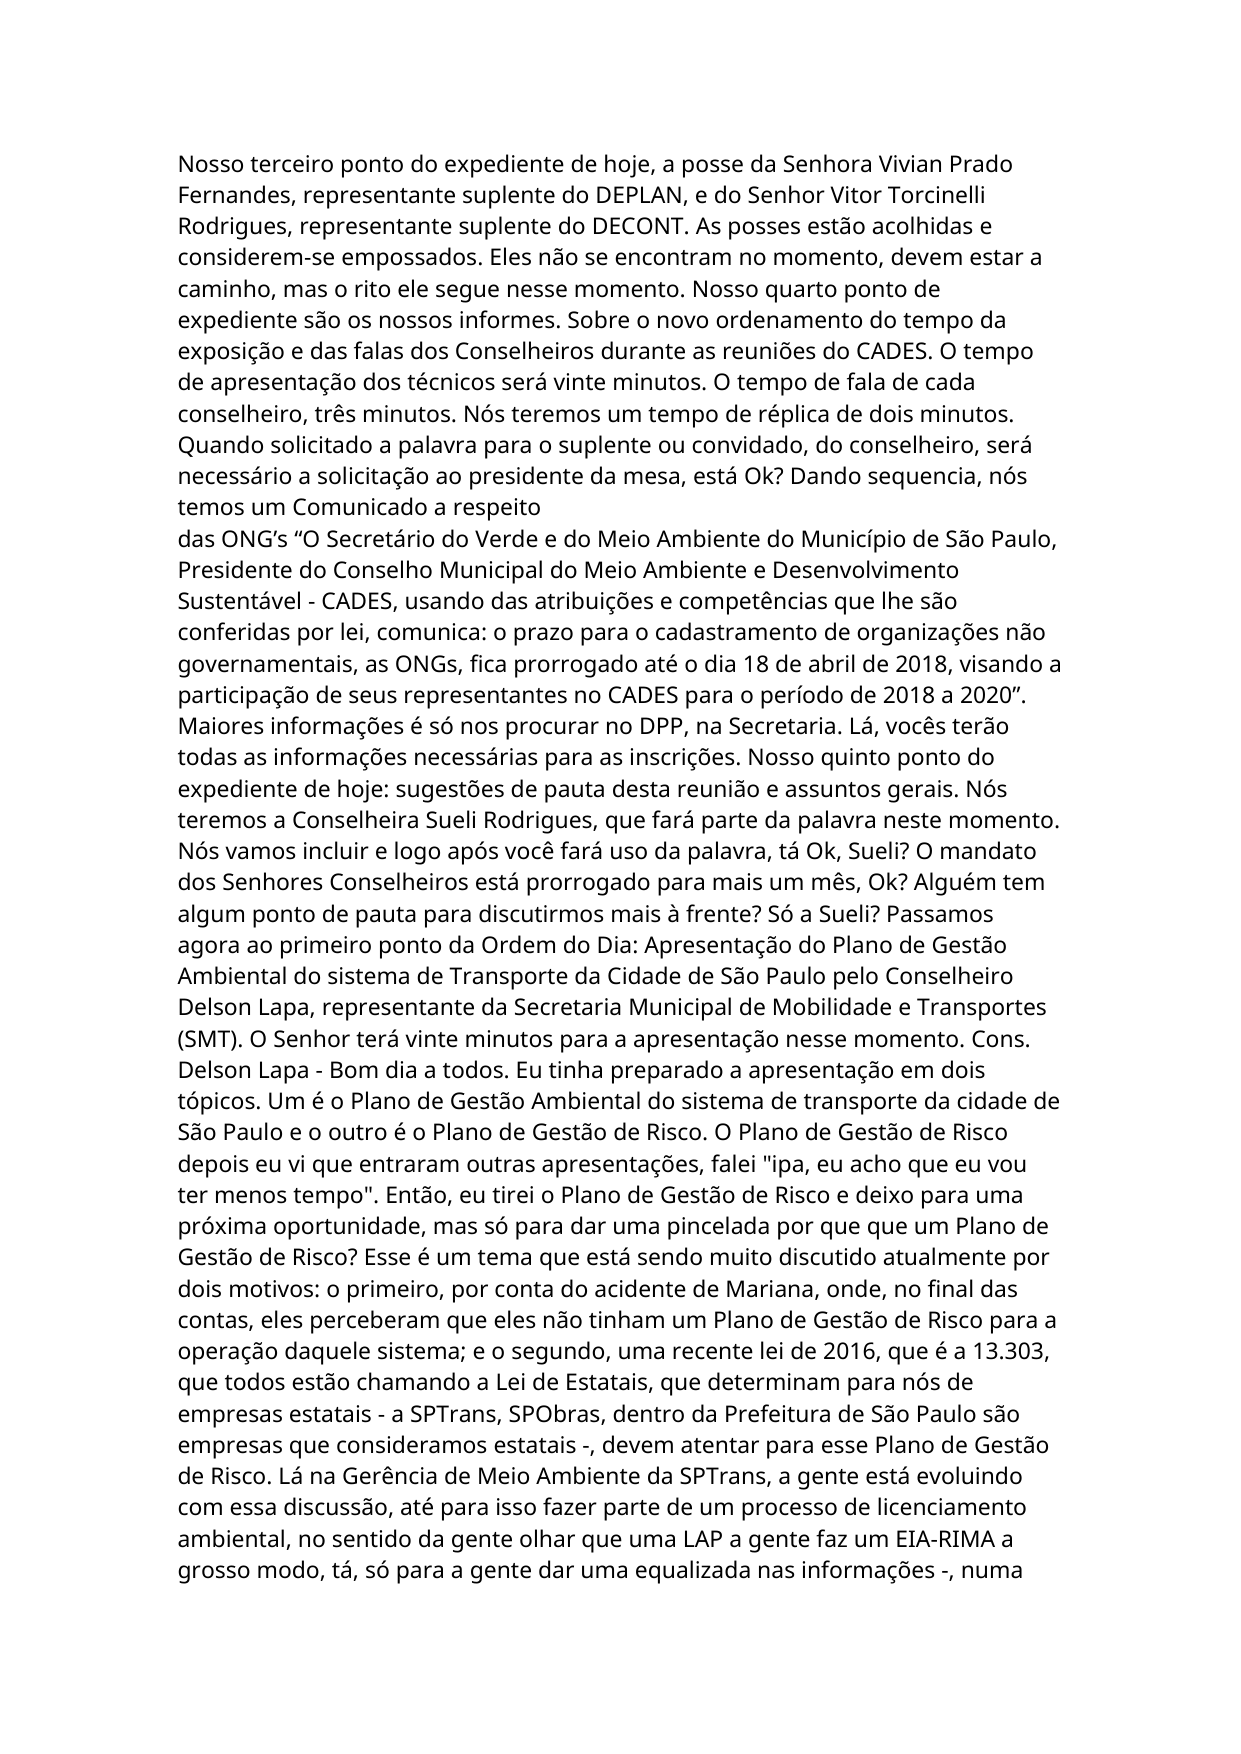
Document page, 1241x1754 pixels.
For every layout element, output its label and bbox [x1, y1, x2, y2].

text [177, 523, 1063, 1585]
text [177, 148, 1063, 523]
